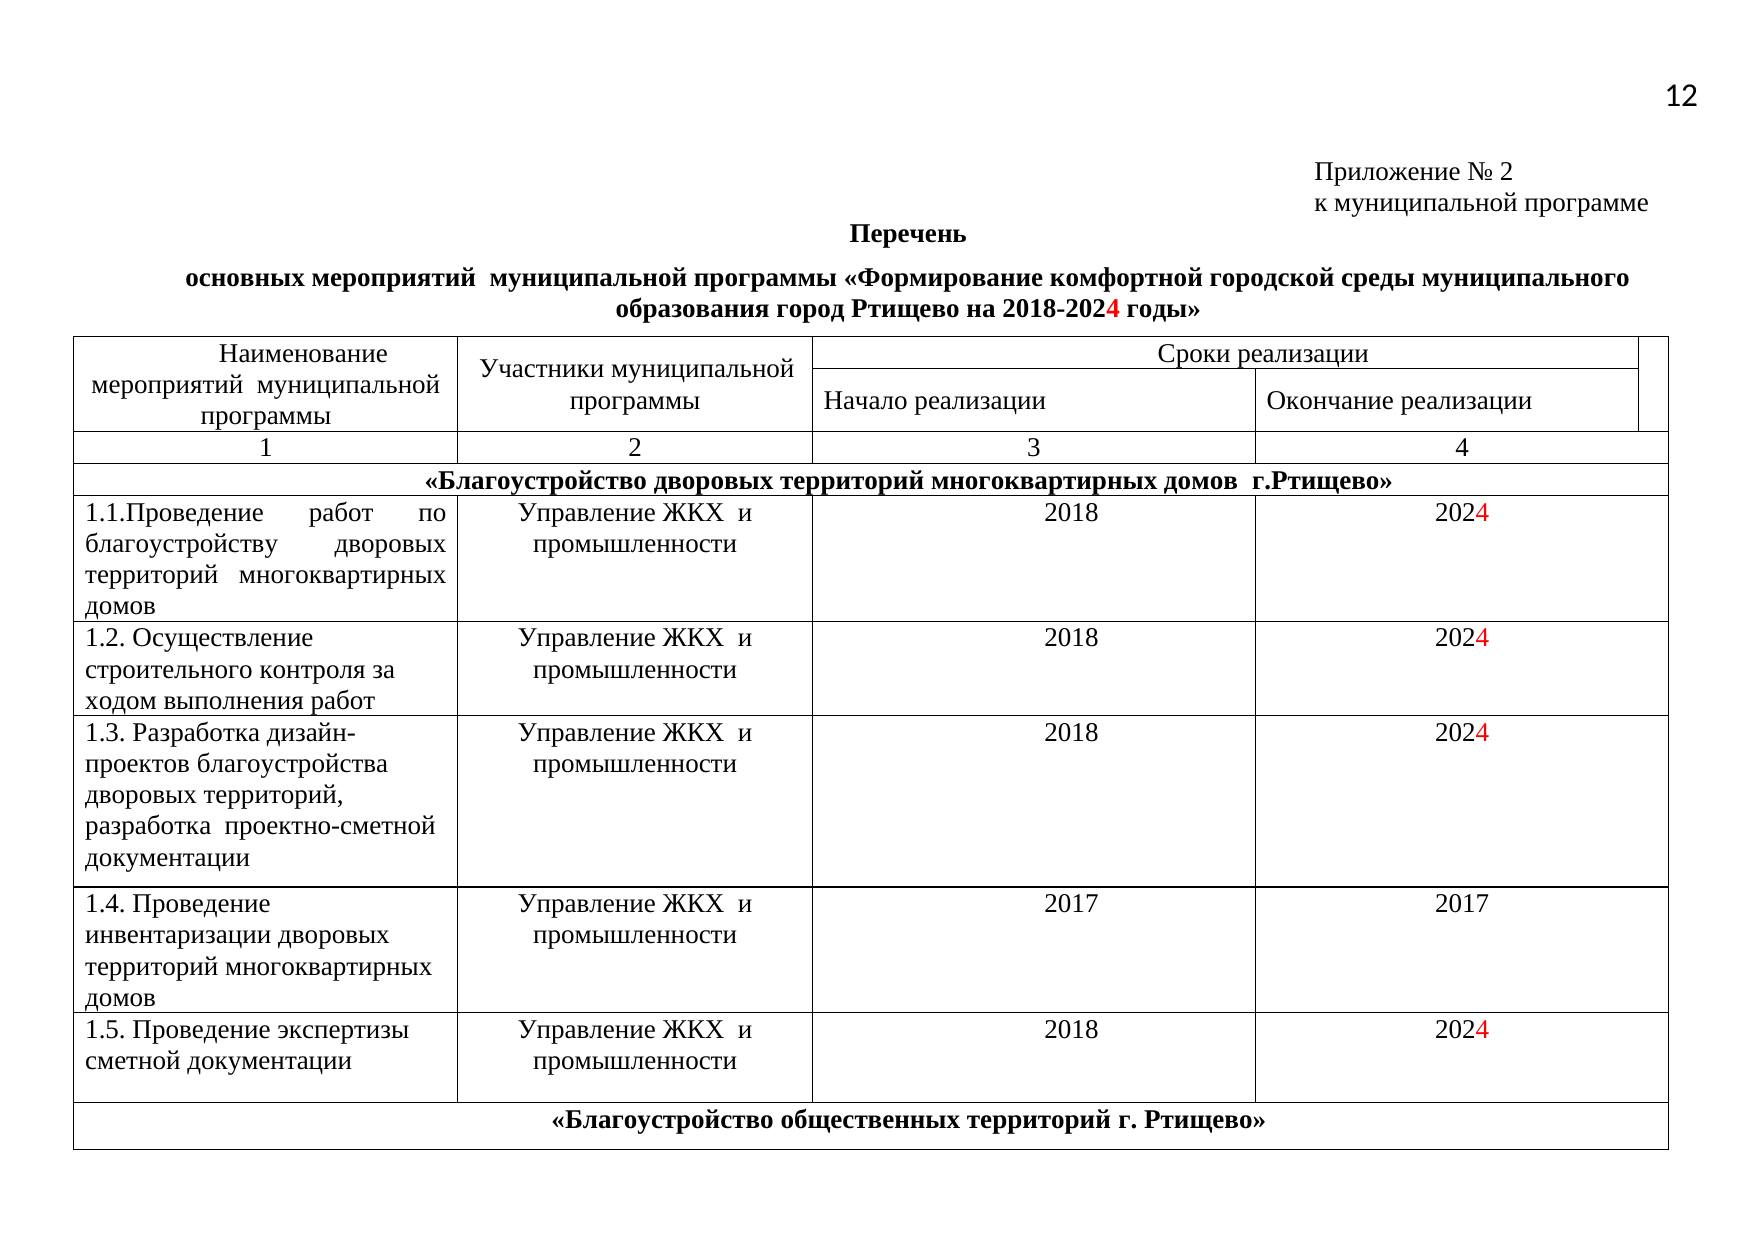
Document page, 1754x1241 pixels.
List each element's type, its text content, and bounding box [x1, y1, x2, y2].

table_cell Управление ЖКХ и промышленности [458, 888, 812, 1012]
table_cell 1.5. Проведение экспертизы сметной документации [74, 1013, 457, 1102]
table_header Сроки реализации [813, 337, 1638, 368]
table_cell 2018 [813, 496, 1255, 621]
table_cell 2024 [1256, 1013, 1668, 1102]
table_cell Начало реализации [813, 369, 1255, 431]
table_cell Управление ЖКХ и промышленности [458, 716, 812, 886]
table_cell Управление ЖКХ и промышленности [458, 496, 812, 621]
table_cell «Благоустройство общественных территорий г. Ртищево» [74, 1103, 1668, 1149]
table_cell 2 [458, 432, 812, 463]
table_cell 1.2. Осуществление строительного контроля за ходом выполнения работ [74, 622, 457, 715]
table_cell «Благоустройство дворовых территорий многоквартирных домов г.Ртищево» [74, 464, 1668, 495]
table_cell 2017 [813, 888, 1255, 1012]
table_cell Окончание реализации [1256, 369, 1638, 431]
table_header Наименование мероприятий муниципальной программы [74, 337, 457, 431]
table_cell 2024 [1256, 622, 1668, 715]
text Перечень [118, 218, 1698, 249]
table_cell 2024 [1256, 496, 1668, 621]
table_cell 2018 [813, 716, 1255, 886]
text основных мероприятий муниципальной программы «Формирование комфортной городской среды муниципального образования город Ртищево на 2018-2024 годы» [118, 261, 1698, 323]
text Приложение № 2 [118, 155, 1698, 186]
table_cell 2018 [813, 1013, 1255, 1102]
table_cell 1.4. Проведение инвентаризации дворовых территорий многоквартирных домов [74, 888, 457, 1012]
table_header Участники муниципальной программы [458, 337, 812, 431]
table_cell 2017 [1256, 888, 1668, 1012]
table_cell Управление ЖКХ и промышленности [458, 1013, 812, 1102]
text к муниципальной программе [118, 186, 1698, 218]
table_header [1639, 337, 1668, 431]
table_cell 1 [74, 432, 457, 463]
table_cell 4 [1256, 432, 1668, 463]
table_cell Управление ЖКХ и промышленности [458, 622, 812, 715]
table_cell 1.1.Проведение работ по благоустройству дворовых территорий многоквартирных домов [74, 496, 457, 621]
table_cell 2024 [1256, 716, 1668, 886]
table_cell 1.3. Разработка дизайн-проектов благоустройства дворовых территорий, разработка проектно-сметной документации [74, 716, 457, 886]
table_cell 3 [813, 432, 1255, 463]
table_cell 2018 [813, 622, 1255, 715]
